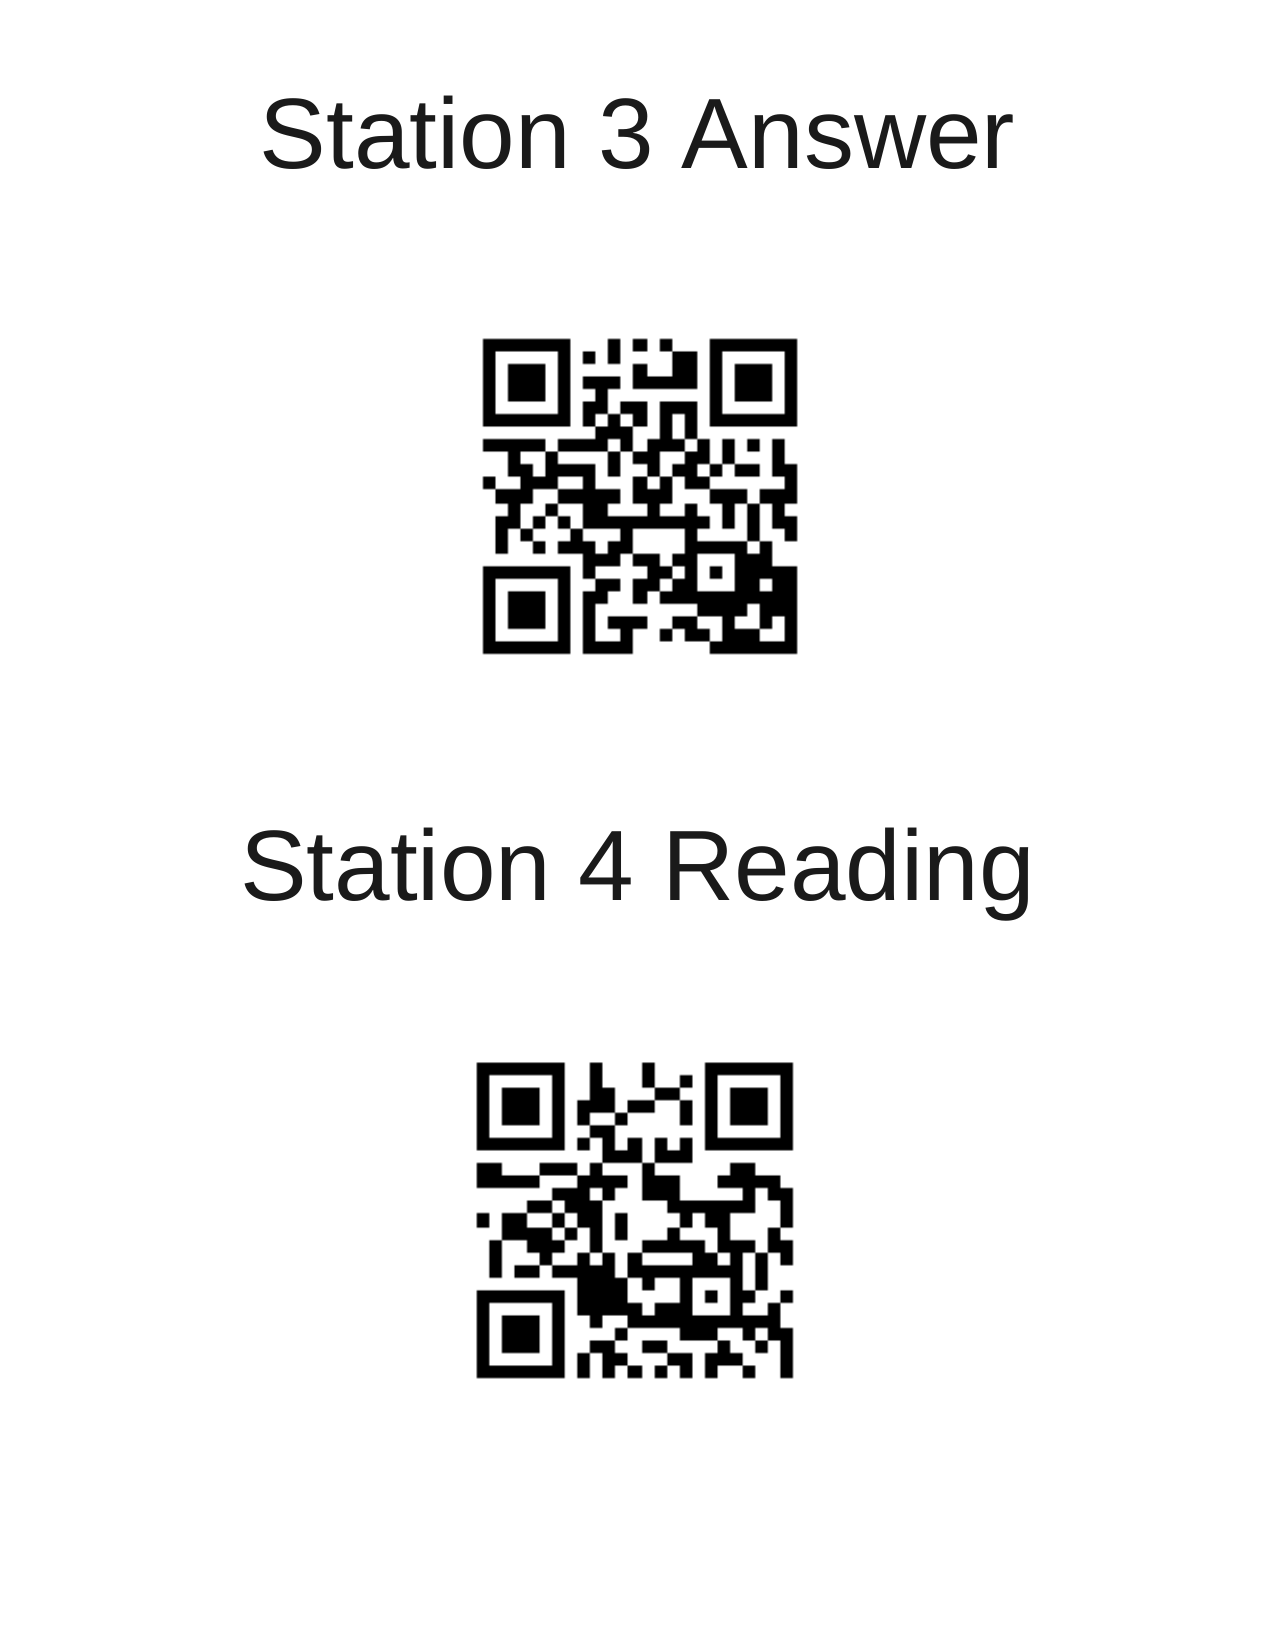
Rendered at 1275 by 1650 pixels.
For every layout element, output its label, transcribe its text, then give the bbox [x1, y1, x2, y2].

text Station 4 Reading [75, 807, 1200, 922]
text Station 3 Answer [75, 75, 1200, 190]
picture [448, 1036, 827, 1410]
picture [444, 305, 831, 692]
